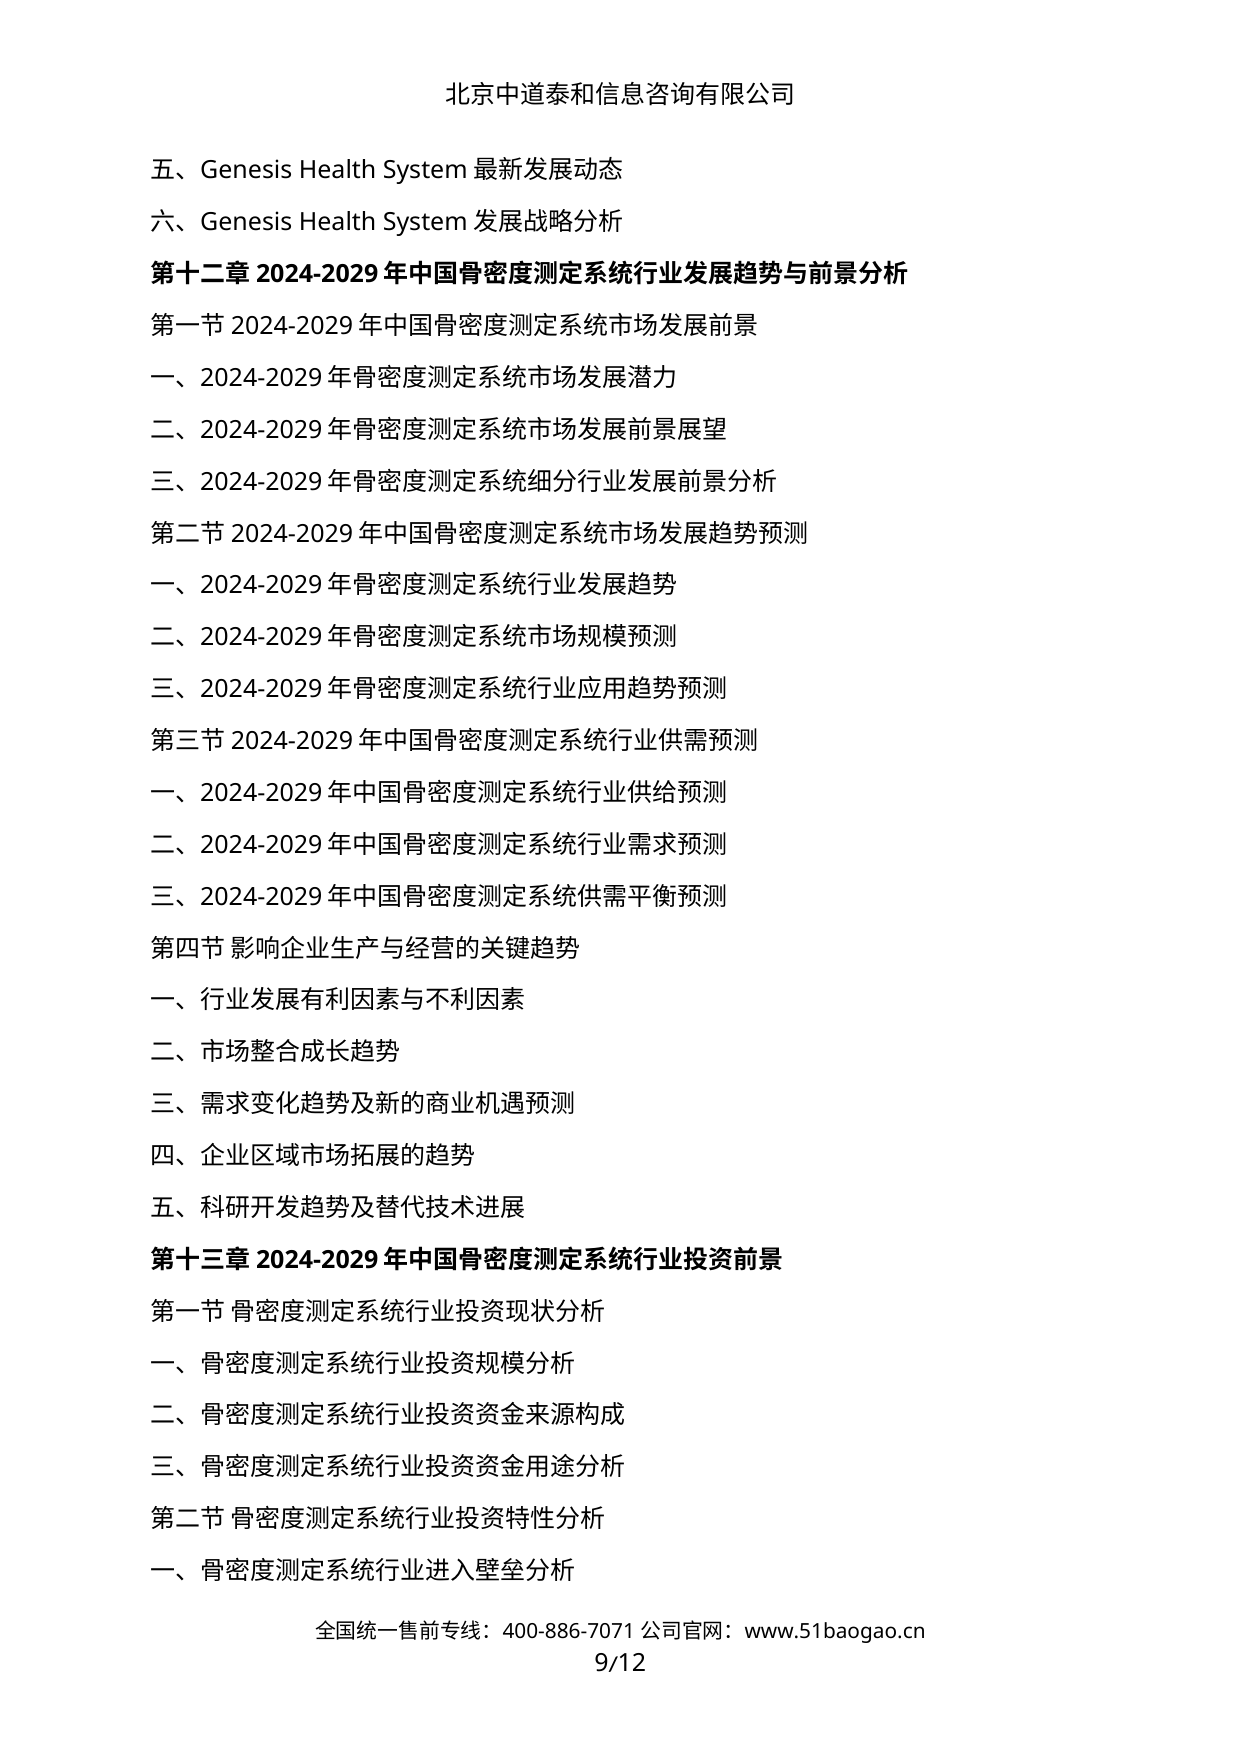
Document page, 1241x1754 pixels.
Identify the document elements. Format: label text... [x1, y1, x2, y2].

text 二、2024-2029年骨密度测定系统市场发展前景展望 [150, 409, 1090, 446]
text 第一节 2024-2029年中国骨密度测定系统市场发展前景 [150, 306, 1090, 342]
text 一、2024-2029年骨密度测定系统市场发展潜力 [150, 357, 1090, 394]
text 一、2024-2029年中国骨密度测定系统行业供给预测 [150, 772, 1090, 809]
text 三、2024-2029年骨密度测定系统细分行业发展前景分析 [150, 461, 1090, 497]
text 五、Genesis Health System最新发展动态 [150, 150, 1090, 186]
text 二、骨密度测定系统行业投资资金来源构成 [150, 1395, 1090, 1431]
text 二、2024-2029年骨密度测定系统市场规模预测 [150, 617, 1090, 653]
text 六、Genesis Health System发展战略分析 [150, 202, 1090, 238]
text 第十二章 2024-2029年中国骨密度测定系统行业发展趋势与前景分析 [150, 254, 1090, 290]
text 三、2024-2029年骨密度测定系统行业应用趋势预测 [150, 669, 1090, 705]
text 一、2024-2029年骨密度测定系统行业发展趋势 [150, 565, 1090, 601]
text 二、2024-2029年中国骨密度测定系统行业需求预测 [150, 824, 1090, 861]
text 三、2024-2029年中国骨密度测定系统供需平衡预测 [150, 876, 1090, 912]
text 第三节 2024-2029年中国骨密度测定系统行业供需预测 [150, 721, 1090, 757]
text 第二节 2024-2029年中国骨密度测定系统市场发展趋势预测 [150, 513, 1090, 549]
text 三、需求变化趋势及新的商业机遇预测 [150, 1084, 1090, 1120]
text 第一节 骨密度测定系统行业投资现状分析 [150, 1291, 1090, 1327]
text 第十三章 2024-2029年中国骨密度测定系统行业投资前景 [150, 1239, 1090, 1276]
text 四、企业区域市场拓展的趋势 [150, 1136, 1090, 1172]
text 一、骨密度测定系统行业进入壁垒分析 [150, 1551, 1090, 1587]
text 第四节 影响企业生产与经营的关键趋势 [150, 928, 1090, 964]
text 一、骨密度测定系统行业投资规模分析 [150, 1343, 1090, 1379]
text 二、市场整合成长趋势 [150, 1032, 1090, 1068]
text 第二节 骨密度测定系统行业投资特性分析 [150, 1499, 1090, 1535]
text 一、行业发展有利因素与不利因素 [150, 980, 1090, 1016]
text 五、科研开发趋势及替代技术进展 [150, 1187, 1090, 1224]
text 三、骨密度测定系统行业投资资金用途分析 [150, 1447, 1090, 1483]
